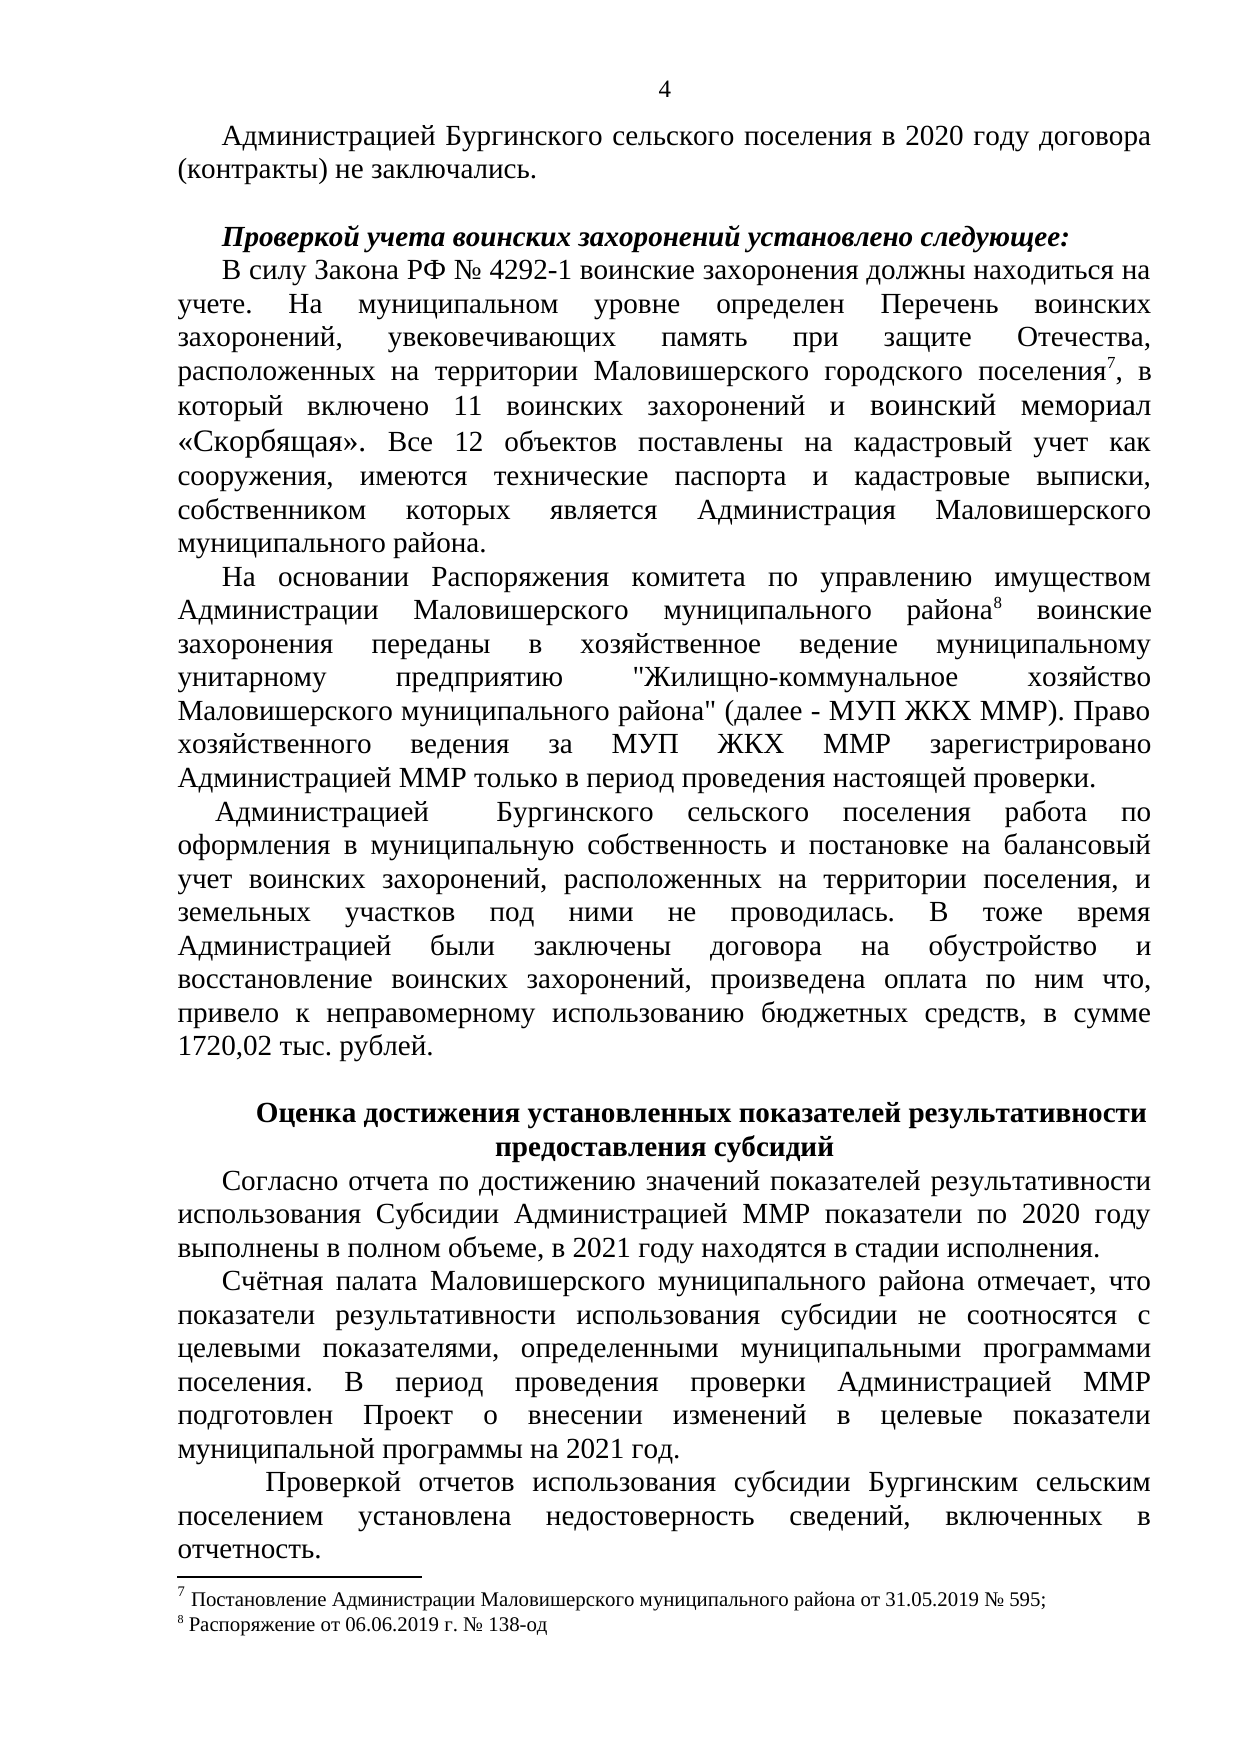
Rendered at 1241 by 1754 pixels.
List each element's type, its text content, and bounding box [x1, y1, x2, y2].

text Оценка достижения установленных показателей результативности предоставления субсидий [177, 1096, 1152, 1163]
text В силу Закона РФ № 4292-1 воинские захоронения должны находиться на учете. На муниципальном уровне определен Перечень воинских захоронений, увековечивающих память при защите Отечества, расположенных на территории Маловишерского городского поселения, в который включено 11 воинских захоронений и воинский мемориал «Скорбящая». Все 12 объектов поставлены на кадастровый учет как сооружения, имеются технические паспорта и кадастровые выписки, собственником которых является Администрация Маловишерского муниципального района. [177, 252, 1152, 559]
text На основании Распоряжения комитета по управлению имуществом Администрации Маловишерского муниципального района воинские захоронения переданы в хозяйственное ведение муниципальному унитарному предприятию "Жилищно-коммунальное хозяйство Маловишерского муниципального района" (далее - МУП ЖКХ ММР). Право хозяйственного ведения за МУП ЖКХ ММР зарегистрировано Администрацией ММР только в период проведения настоящей проверки. [177, 559, 1152, 794]
text Проверкой учета воинских захоронений установлено следующее: [177, 219, 1152, 252]
text Согласно отчета по достижению значений показателей результативности использования Субсидии Администрацией ММР показатели по 2020 году выполнены в полном объеме, в 2021 году находятся в стадии исполнения. [177, 1163, 1152, 1263]
text Счётная палата Маловишерского муниципального района отмечает, что показатели результативности использования субсидии не соотносятся с целевыми показателями, определенными муниципальными программами поселения. В период проведения проверки Администрацией ММР подготовлен Проект о внесении изменений в целевые показатели муниципальной программы на 2021 год. [177, 1263, 1152, 1464]
text Проверкой отчетов использования субсидии Бургинским сельским поселением установлена недостоверность сведений, включенных в отчетность. [177, 1464, 1152, 1565]
text Администрацией Бургинского сельского поселения работа по оформления в муниципальную собственность и постановке на балансовый учет воинских захоронений, расположенных на территории поселения, и земельных участков под ними не проводилась. В тоже время Администрацией были заключены договора на обустройство и восстановление воинских захоронений, произведена оплата по ним что, привело к неправомерному использованию бюджетных средств, в сумме 1720,02 тыс. рублей. [177, 794, 1152, 1062]
text Администрацией Бургинского сельского поселения в 2020 году договора (контракты) не заключались. [177, 118, 1152, 185]
